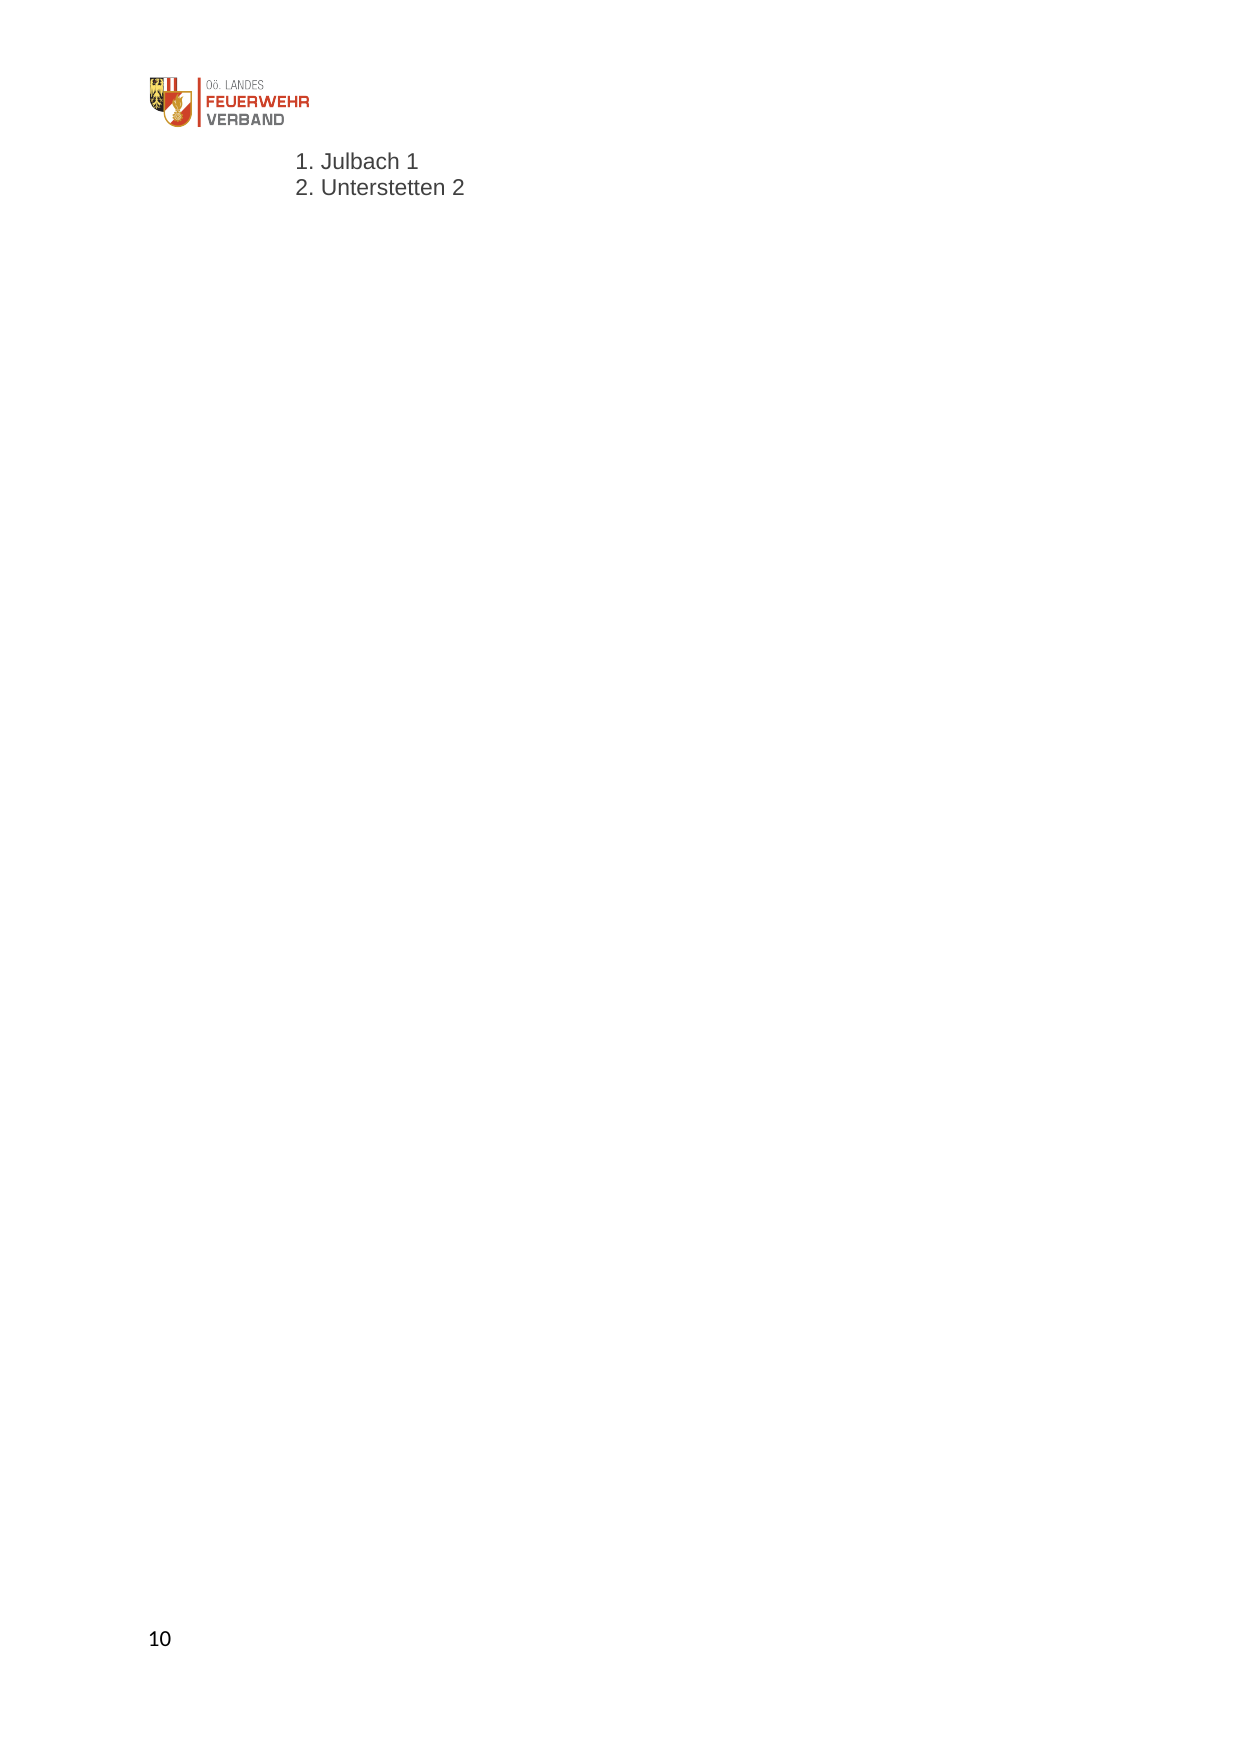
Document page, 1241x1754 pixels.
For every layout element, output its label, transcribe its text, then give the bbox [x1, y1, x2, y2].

text 2. Unterstetten 2 [221, 174, 1093, 200]
picture [147, 73, 314, 132]
text 1. Julbach 1 [221, 148, 1093, 174]
